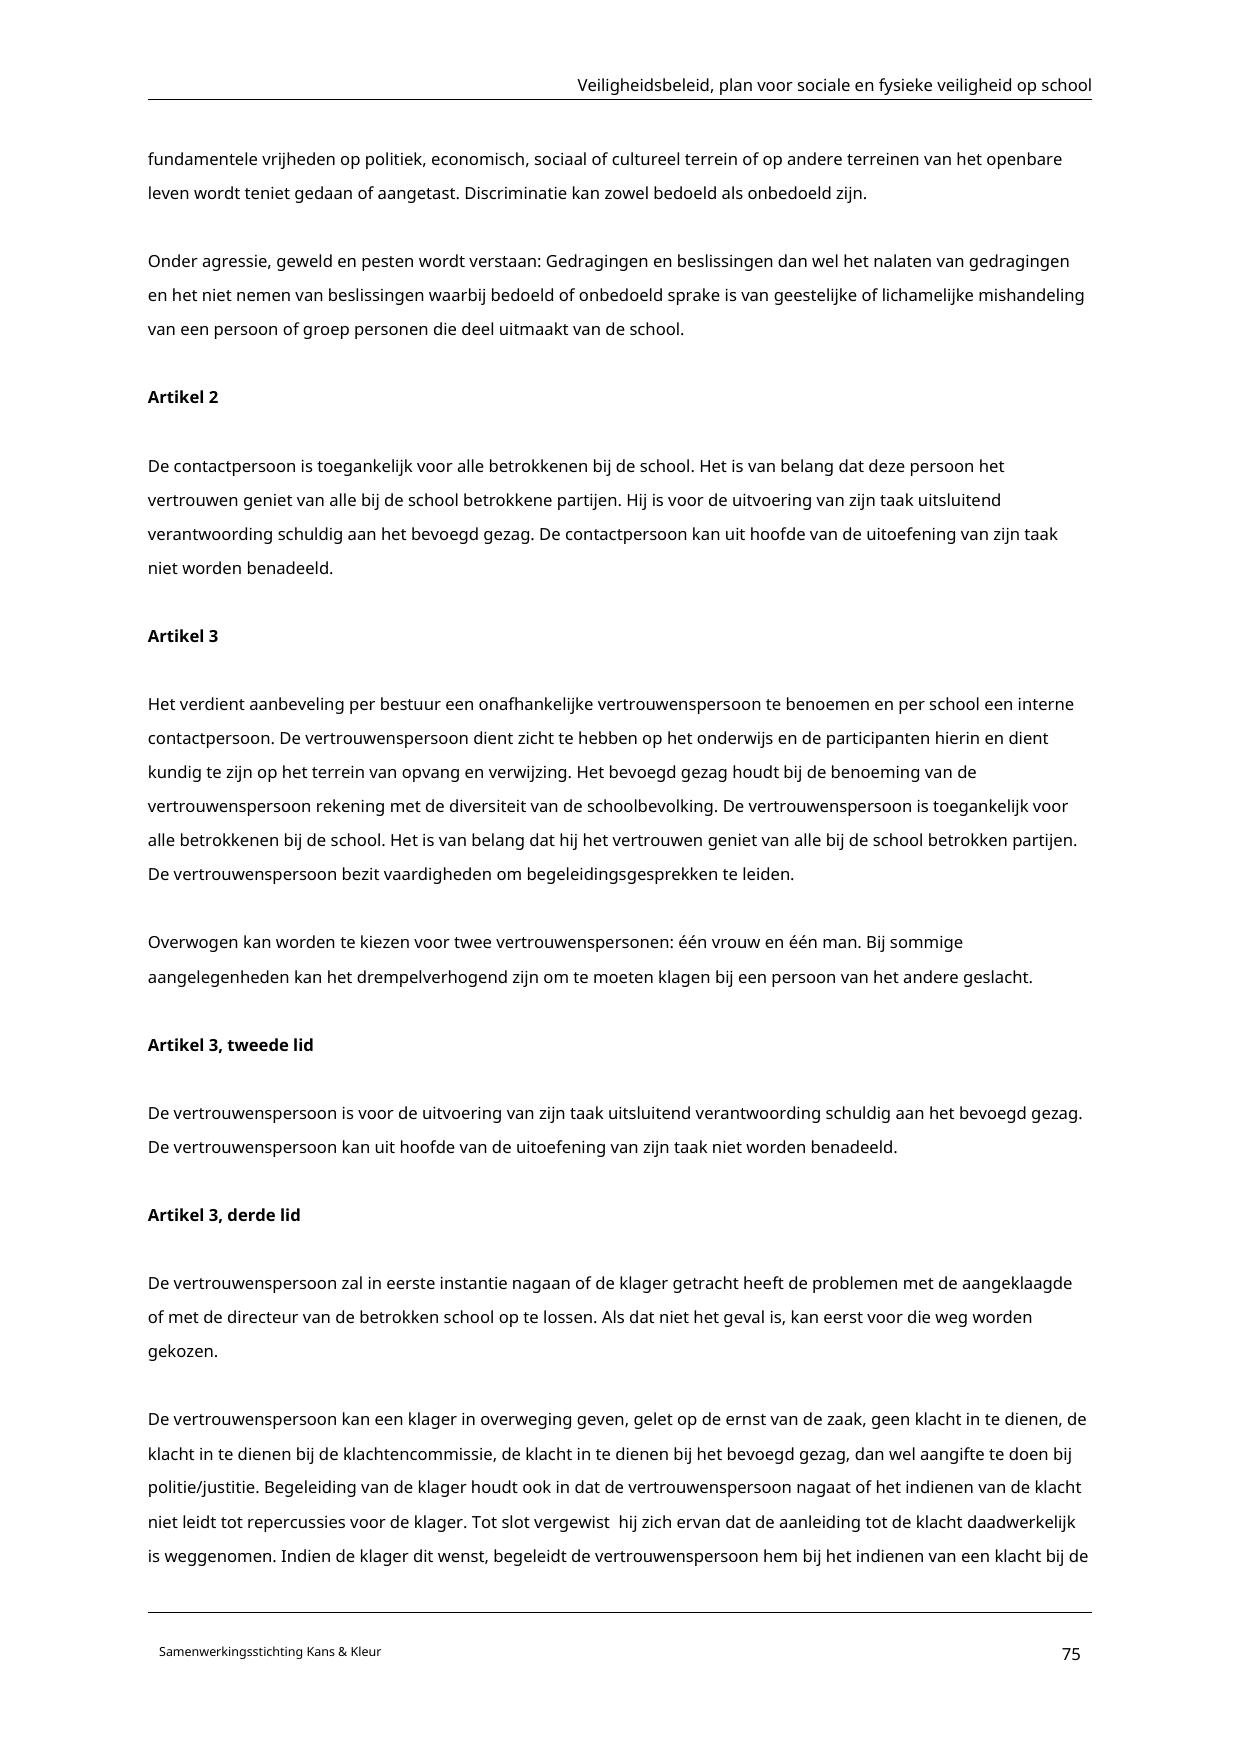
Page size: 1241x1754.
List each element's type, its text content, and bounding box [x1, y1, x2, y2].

text Artikel 3, tweede lid [148, 1033, 1092, 1056]
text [148, 148, 1092, 204]
text Overwogen kan worden te kiezen voor twee vertrouwenspersonen: één vrouw en één man. Bij sommige aangelegenheden kan het drempelverhogend zijn om te moeten klagen bij een persoon van het andere geslacht. [148, 931, 1092, 988]
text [148, 1408, 1092, 1567]
text Artikel 2 [148, 386, 1092, 409]
text Artikel 3 [148, 624, 1092, 647]
text De contactpersoon is toegankelijk voor alle betrokkenen bij de school. Het is van belang dat deze persoon het vertrouwen geniet van alle bij de school betrokkene partijen. Hij is voor de uitvoering van zijn taak uitsluitend verantwoording schuldig aan het bevoegd gezag. De contactpersoon kan uit hoofde van de uitoefening van zijn taak niet worden benadeeld. [148, 454, 1092, 579]
text De vertrouwenspersoon zal in eerste instantie nagaan of de klager getracht heeft de problemen met de aangeklaagde of met de directeur van de betrokken school op te lossen. Als dat niet het geval is, kan eerst voor die weg worden gekozen. [148, 1272, 1092, 1363]
text Onder agressie, geweld en pesten wordt verstaan: Gedragingen en beslissingen dan wel het nalaten van gedragingen en het niet nemen van beslissingen waarbij bedoeld of onbedoeld sprake is van geestelijke of lichamelijke mishandeling van een persoon of groep personen die deel uitmaakt van de school. [148, 250, 1092, 341]
text Het verdient aanbeveling per bestuur een onafhankelijke vertrouwenspersoon te benoemen en per school een interne contactpersoon. De vertrouwenspersoon dient zicht te hebben op het onderwijs en de participanten hierin en dient kundig te zijn op het terrein van opvang en verwijzing. Het bevoegd gezag houdt bij de benoeming van de vertrouwenspersoon rekening met de diversiteit van de schoolbevolking. De vertrouwenspersoon is toegankelijk voor alle betrokkenen bij de school. Het is van belang dat hij het vertrouwen geniet van alle bij de school betrokken partijen. De vertrouwenspersoon bezit vaardigheden om begeleidingsgesprekken te leiden. [148, 693, 1092, 886]
text Artikel 3, derde lid [148, 1204, 1092, 1226]
text De vertrouwenspersoon is voor de uitvoering van zijn taak uitsluitend verantwoording schuldig aan het bevoegd gezag. De vertrouwenspersoon kan uit hoofde van de uitoefening van zijn taak niet worden benadeeld. [148, 1101, 1092, 1158]
